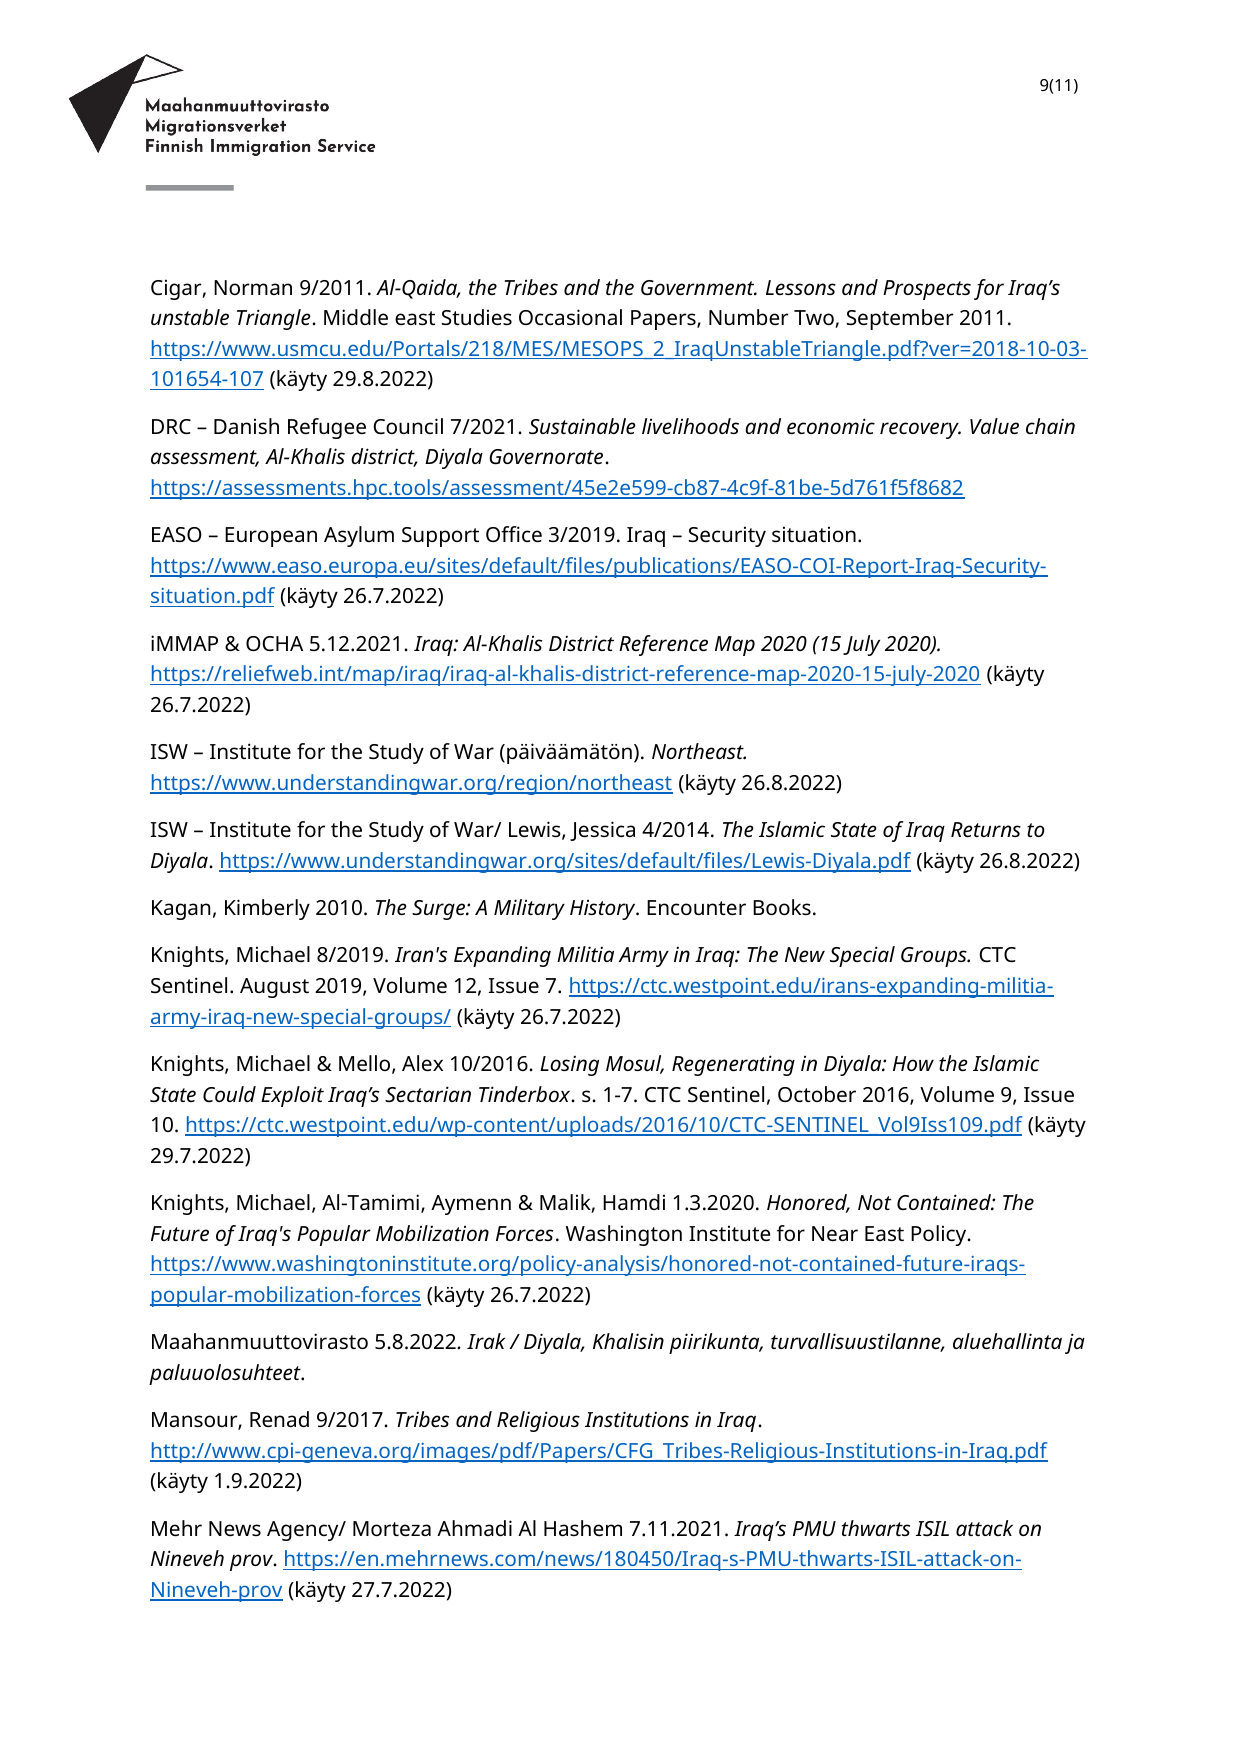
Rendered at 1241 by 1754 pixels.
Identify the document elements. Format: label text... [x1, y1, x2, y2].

text Mansour, Renad 9/2017. Tribes and Religious Institutions in Iraq. http://www.cpi-geneva.org/images/pdf/Papers/CFG_Tribes-Religious-Institutions-in-Iraq.pdf (käyty 1.9.2022) [150, 1405, 1090, 1495]
text ISW – Institute for the Study of War/ Lewis, Jessica 4/2014. The Islamic State of Iraq Returns to Diyala. https://www.understandingwar.org/sites/default/files/Lewis-Diyala.pdf (käyty 26.8.2022) [150, 815, 1090, 874]
picture [68, 54, 376, 191]
text Cigar, Norman 9/2011. Al-Qaida, the Tribes and the Government. Lessons and Prospects for Iraq’s unstable Triangle. Middle east Studies Occasional Papers, Number Two, September 2011. https://www.usmcu.edu/Portals/218/MES/MESOPS_2_IraqUnstableTriangle.pdf?ver=2018-10-03-101654-107 (käyty 29.8.2022) [150, 273, 1090, 393]
text Knights, Michael 8/2019. Iran's Expanding Militia Army in Iraq: The New Special Groups. CTC Sentinel. August 2019, Volume 12, Issue 7. https://ctc.westpoint.edu/irans-expanding-militia-army-iraq-new-special-groups/ (käyty 26.7.2022) [150, 941, 1090, 1030]
text ISW – Institute for the Study of War (päiväämätön). Northeast. https://www.understandingwar.org/region/northeast (käyty 26.8.2022) [150, 737, 1090, 796]
text DRC – Danish Refugee Council 7/2021. Sustainable livelihoods and economic recovery. Value chain assessment, Al-Khalis district, Diyala Governorate. https://assessments.hpc.tools/assessment/45e2e599-cb87-4c9f-81be-5d761f5f8682 [150, 412, 1090, 501]
text Maahanmuuttovirasto 5.8.2022. Irak / Diyala, Khalisin piirikunta, turvallisuustilanne, aluehallinta ja paluuolosuhteet. [150, 1327, 1090, 1386]
text Knights, Michael & Mello, Alex 10/2016. Losing Mosul, Regenerating in Diyala: How the Islamic State Could Exploit Iraq’s Sectarian Tinderbox. s. 1-7. CTC Sentinel, October 2016, Volume 9, Issue 10. https://ctc.westpoint.edu/wp-content/uploads/2016/10/CTC-SENTINEL_Vol9Iss109.pdf (käyty 29.7.2022) [150, 1049, 1090, 1169]
text Knights, Michael, Al-Tamimi, Aymenn & Malik, Hamdi 1.3.2020. Honored, Not Contained: The Future of Iraq's Popular Mobilization Forces. Washington Institute for Near East Policy. https://www.washingtoninstitute.org/policy-analysis/honored-not-contained-future-iraqs-popular-mobilization-forces (käyty 26.7.2022) [150, 1188, 1090, 1308]
text Kagan, Kimberly 2010. The Surge: A Military History. Encounter Books. [150, 893, 1090, 922]
text Mehr News Agency/ Morteza Ahmadi Al Hashem 7.11.2021. Iraq’s PMU thwarts ISIL attack on Nineveh prov. https://en.mehrnews.com/news/180450/Iraq-s-PMU-thwarts-ISIL-attack-on-Nineveh-prov (käyty 27.7.2022) [150, 1514, 1090, 1603]
text iMMAP & OCHA 5.12.2021. Iraq: Al-Khalis District Reference Map 2020 (15 July 2020). https://reliefweb.int/map/iraq/iraq-al-khalis-district-reference-map-2020-15-july-2020 (käyty 26.7.2022) [150, 629, 1090, 718]
text EASO – European Asylum Support Office 3/2019. Iraq – Security situation. https://www.easo.europa.eu/sites/default/files/publications/EASO-COI-Report-Iraq-Security-situation.pdf (käyty 26.7.2022) [150, 520, 1090, 610]
